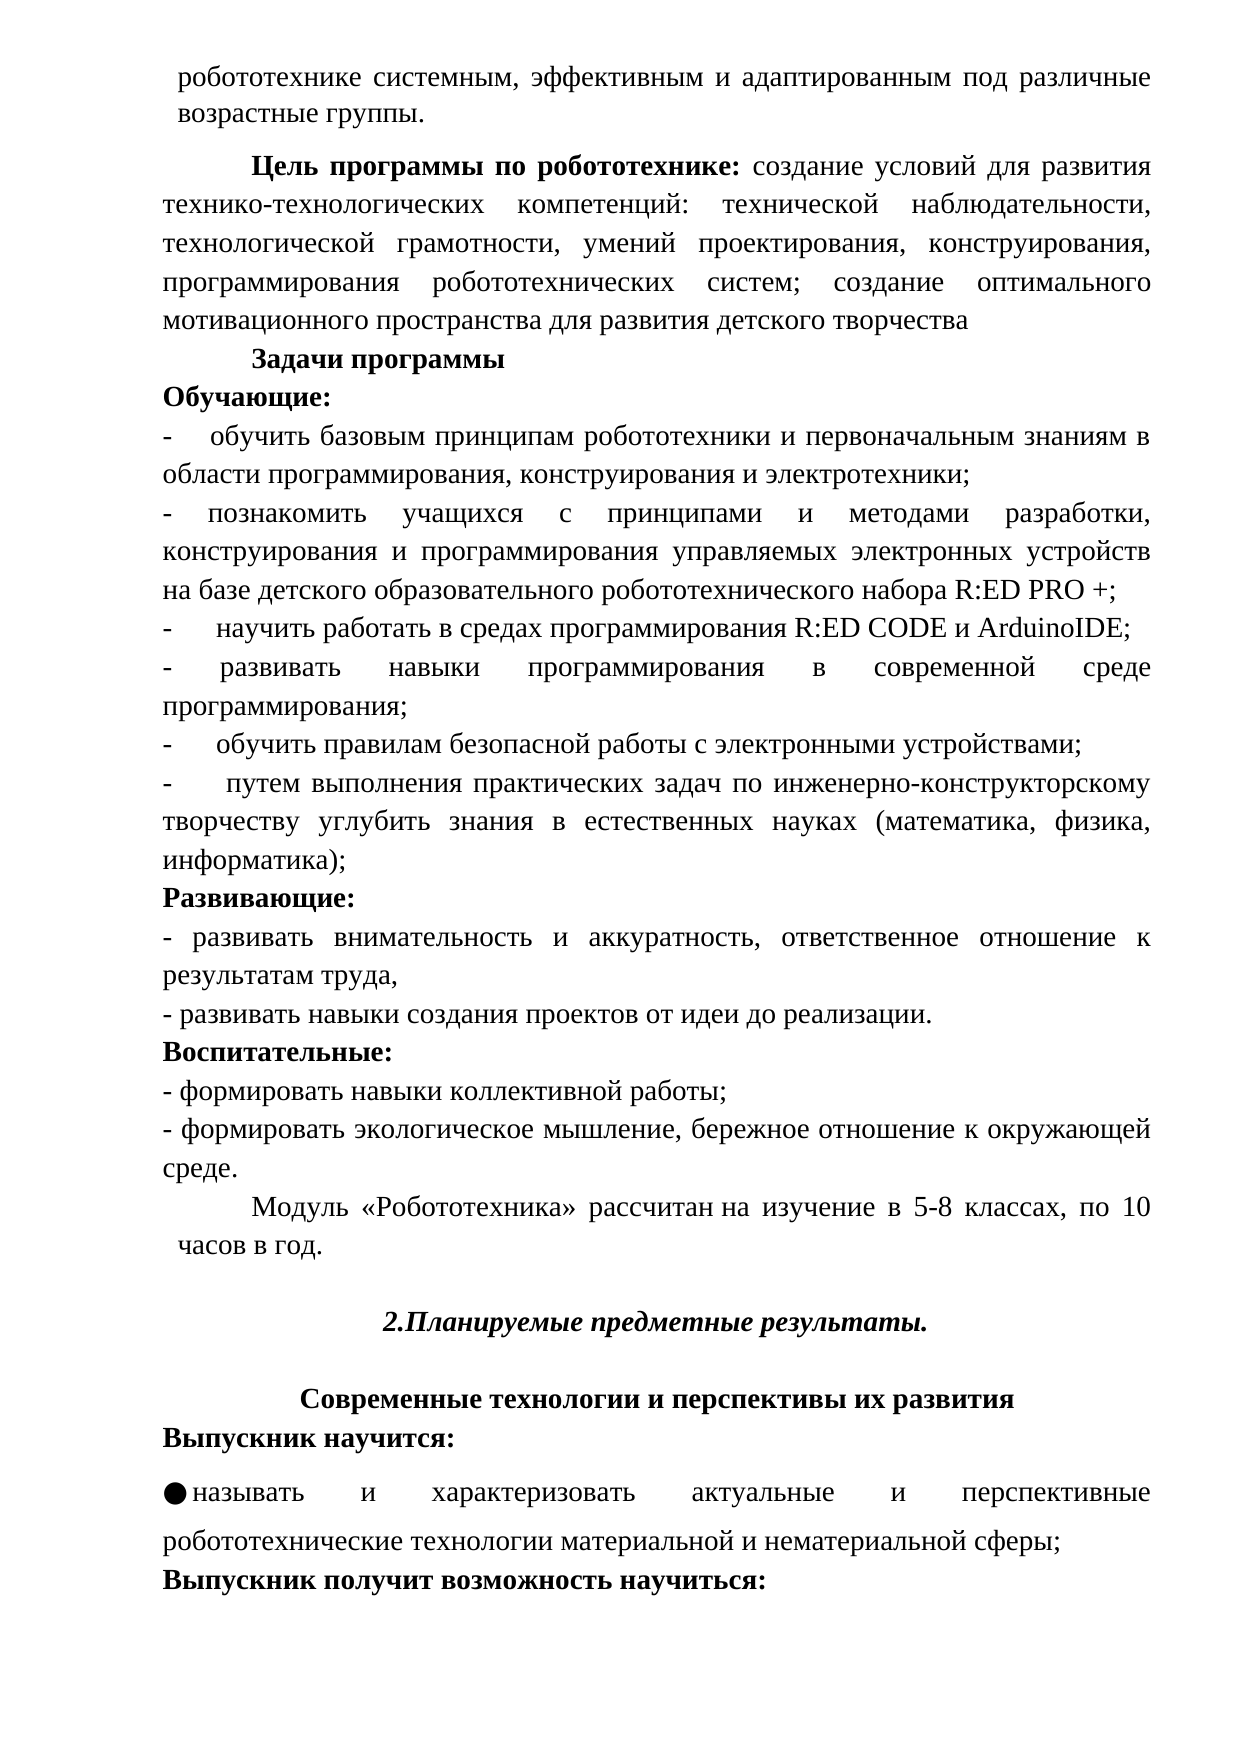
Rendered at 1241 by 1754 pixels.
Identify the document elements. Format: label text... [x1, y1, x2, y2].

text - обучить правилам безопасной работы с электронными устройствами; [162, 726, 1152, 760]
text - развивать навыки программирования в современной среде программирования; [162, 649, 1152, 721]
text Развивающие: [162, 880, 1152, 914]
text 2.Планируемые предметные результаты. [162, 1304, 1152, 1338]
text - обучить базовым принципам робототехники и первоначальным знаниям в области программирования, конструирования и электротехники; [162, 418, 1152, 490]
text Обучающие: [162, 379, 1152, 413]
text - познакомить учащихся с принципами и методами разработки, конструирования и программирования управляемых электронных устройств на базе детского образовательного робототехнического набора R:ED PRO +; [162, 495, 1152, 606]
text - научить работать в средах программирования R:ED CODE и ArduinoIDE; [162, 611, 1152, 644]
text Современные технологии и перспективы их развития [162, 1381, 1152, 1415]
text Выпускник научится: [162, 1420, 1152, 1453]
text - путем выполнения практических задач по инженерно-конструкторскому творчеству углубить знания в естественных науках (математика, физика, информатика); [162, 765, 1152, 875]
text Модуль «Робототехника» рассчитан на изучение в 5-8 классах, по 10 часов в год. [177, 1189, 1152, 1261]
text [177, 59, 1152, 129]
text - формировать навыки коллективной работы; [162, 1073, 1152, 1107]
text - формировать экологическое мышление, бережное отношение к окружающей среде. [162, 1112, 1152, 1184]
text - развивать навыки создания проектов от идеи до реализации. [162, 996, 1152, 1029]
text - развивать внимательность и аккуратность, ответственное отношение к результатам труда, [162, 919, 1152, 991]
text Выпускник получит возможность научиться: [162, 1562, 1152, 1595]
text Цель программы по робототехнике: создание условий для развития технико-технологических компетенций: технической наблюдательности, технологической грамотности, умений проектирования, конструирования, программирования робототехнических систем; создание оптимального мотивационного пространства для развития детского творчества [162, 148, 1152, 336]
text Задачи программы [162, 341, 1152, 374]
list называть и характеризовать актуальные и перспективные робототехнические технологии материальной и нематериальной сферы; [162, 1458, 1152, 1557]
text Воспитательные: [162, 1034, 1152, 1068]
